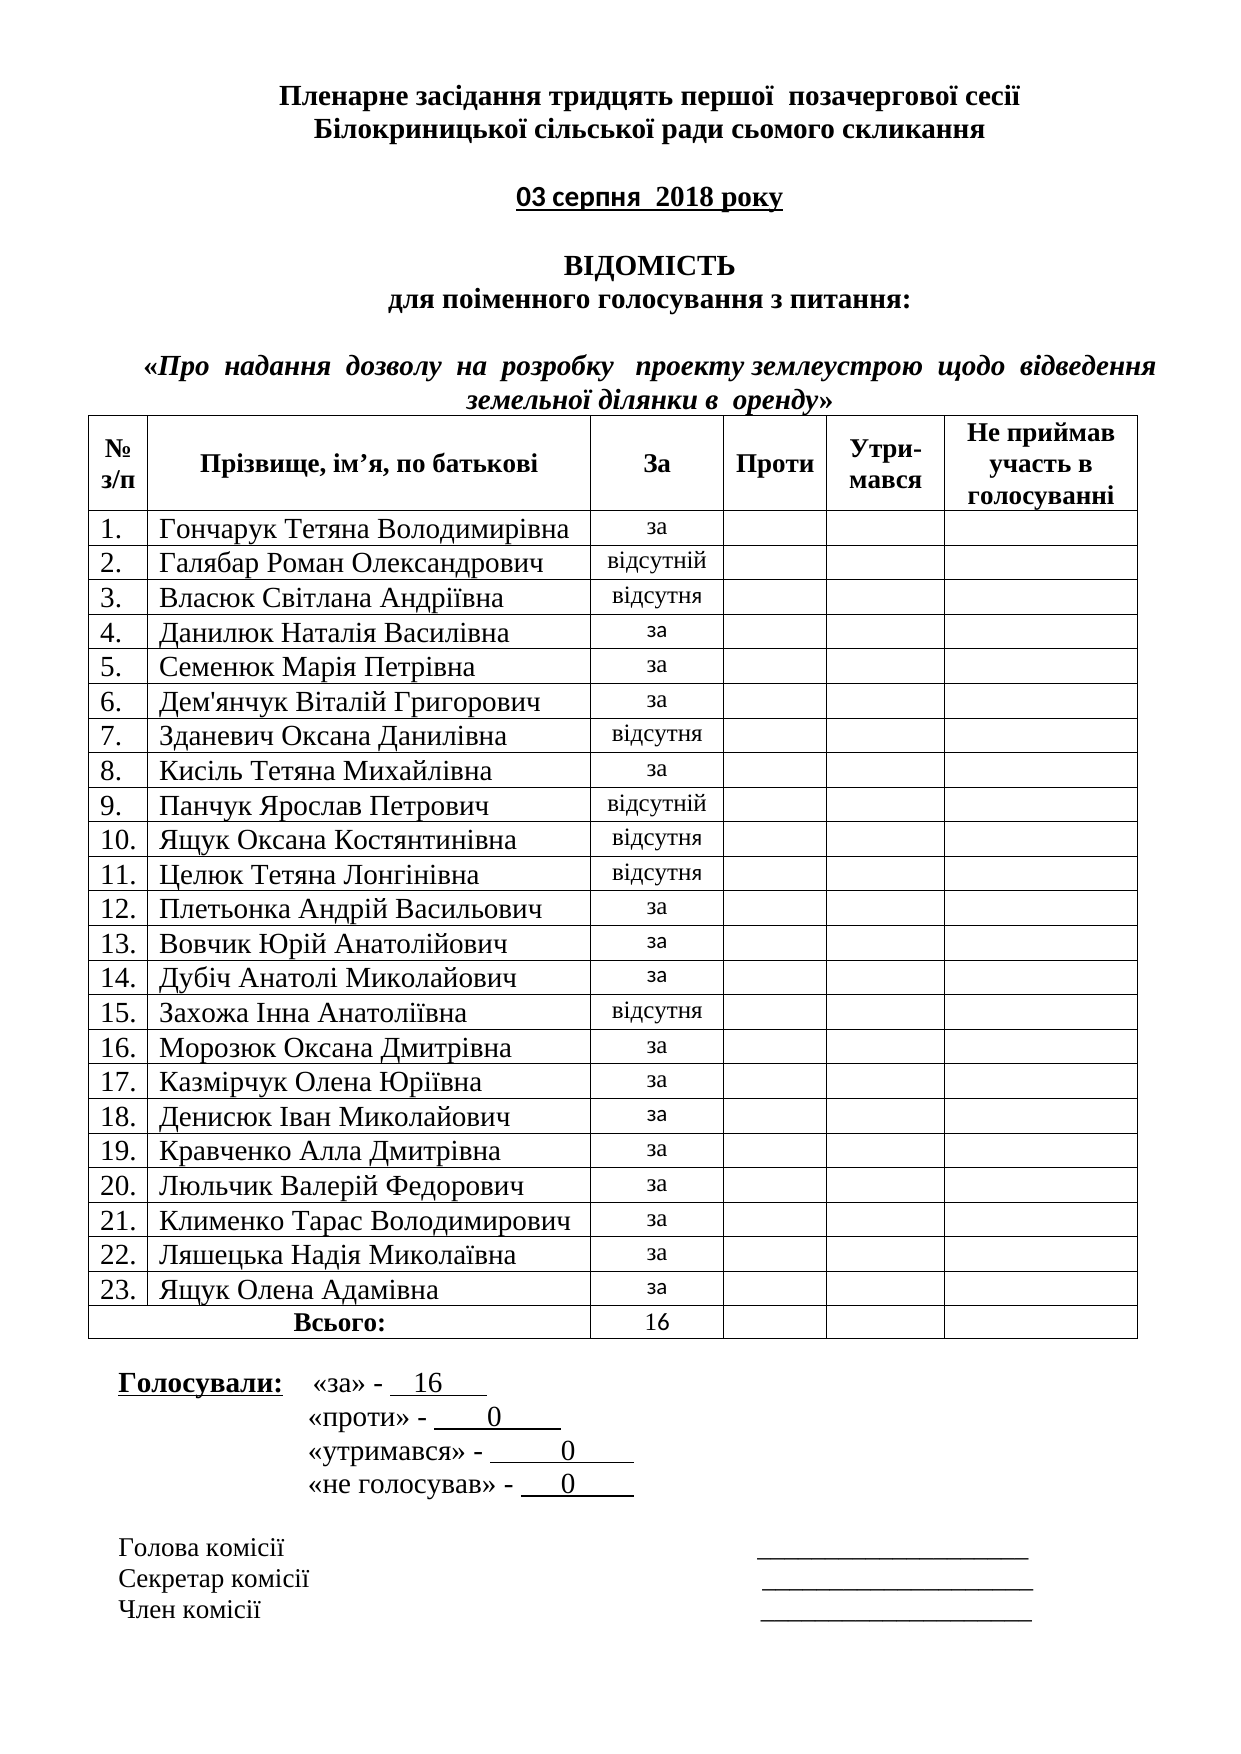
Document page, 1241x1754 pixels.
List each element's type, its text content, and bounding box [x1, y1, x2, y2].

table_cell [945, 1099, 1137, 1132]
table_cell [945, 1237, 1137, 1271]
table_cell за [591, 1064, 723, 1098]
table_cell [827, 788, 944, 821]
table_cell [945, 1306, 1137, 1338]
table_cell 7. [89, 719, 147, 752]
table_cell Кисіль Тетяна Михайлівна [148, 753, 590, 787]
table_cell [724, 719, 826, 752]
table_cell [724, 961, 826, 994]
table_cell 6. [89, 684, 147, 717]
table_cell [827, 891, 944, 925]
table_cell 14. [89, 961, 147, 994]
table_cell Данилюк Наталія Василівна [148, 615, 590, 648]
table_cell [827, 615, 944, 648]
text Член комісії ____________________ [118, 1593, 1181, 1624]
text для поіменного голосування з питання: [118, 281, 1181, 315]
table_cell [724, 822, 826, 856]
table_header № з/п [89, 416, 147, 510]
table_cell за [591, 1134, 723, 1167]
table_cell [945, 1064, 1137, 1098]
table_cell Захожа Інна Анатоліївна [148, 995, 590, 1029]
table_cell [827, 857, 944, 890]
table_cell відсутня [591, 719, 723, 752]
table_cell Люльчик Валерій Федорович [148, 1168, 590, 1202]
table_cell відсутня [591, 580, 723, 614]
table_cell [724, 788, 826, 821]
table_cell [945, 615, 1137, 648]
table_cell Власюк Світлана Андріївна [148, 580, 590, 614]
table_cell 21. [89, 1203, 147, 1236]
table_cell [827, 1237, 944, 1271]
table_cell відсутній [591, 788, 723, 821]
table_cell [724, 1099, 826, 1132]
table_cell за [591, 1237, 723, 1271]
text Голова комісії ____________________ [118, 1531, 1181, 1562]
table_cell Дубіч Анатолі Миколайович [148, 961, 590, 994]
table_cell за [591, 615, 723, 648]
table_cell Кравченко Алла Дмитрівна [148, 1134, 590, 1167]
table_cell за [591, 1272, 723, 1305]
table_cell [945, 926, 1137, 959]
table_cell 22. [89, 1237, 147, 1271]
table_cell [945, 684, 1137, 717]
table_cell [724, 580, 826, 614]
table_cell [827, 1134, 944, 1167]
table_cell [945, 995, 1137, 1029]
text 03 серпня 2018 року [118, 178, 1181, 214]
table_cell 18. [89, 1099, 147, 1132]
table_cell [945, 753, 1137, 787]
table_cell 20. [89, 1168, 147, 1202]
table_cell за [591, 1203, 723, 1236]
table_cell [724, 511, 826, 544]
table_cell [724, 684, 826, 717]
table_cell відсутня [591, 857, 723, 890]
table_cell [827, 926, 944, 959]
table_cell 15. [89, 995, 147, 1029]
table_cell 10. [89, 822, 147, 856]
table_cell 8. [89, 753, 147, 787]
table_cell 16 [591, 1306, 723, 1338]
table_cell [827, 1064, 944, 1098]
table_cell відсутній [591, 546, 723, 579]
table_cell Зданевич Оксана Данилівна [148, 719, 590, 752]
text Білокриницької сільської ради сьомого скликання [118, 111, 1181, 145]
table_cell [945, 546, 1137, 579]
text Пленарне засідання тридцять першої позачергової сесії [118, 78, 1181, 111]
table_cell 3. [89, 580, 147, 614]
text ВІДОМІСТЬ [118, 214, 1181, 281]
table_header Проти [724, 416, 826, 510]
table_cell [827, 511, 944, 544]
table_cell [945, 857, 1137, 890]
table_cell Клименко Тарас Володимирович [148, 1203, 590, 1236]
table_cell Гончарук Тетяна Володимирівна [148, 511, 590, 544]
text «не голосував» - 0 [118, 1466, 1181, 1500]
table_cell відсутня [591, 995, 723, 1029]
table_cell [724, 1134, 826, 1167]
table_cell Дем'янчук Віталій Григорович [148, 684, 590, 717]
table_cell [945, 580, 1137, 614]
table_cell 23. [89, 1272, 147, 1305]
table_cell [724, 1030, 826, 1063]
table_cell [827, 719, 944, 752]
table_cell [945, 822, 1137, 856]
table_header Не приймав участь в голосуванні [945, 416, 1137, 510]
text Секретар комісії ____________________ [118, 1562, 1181, 1593]
table_cell [724, 891, 826, 925]
table_cell [827, 1099, 944, 1132]
table_cell [827, 546, 944, 579]
table_cell за [591, 891, 723, 925]
table_cell [724, 926, 826, 959]
table_cell [724, 546, 826, 579]
table_cell [724, 615, 826, 648]
table_cell [724, 753, 826, 787]
table_cell [945, 511, 1137, 544]
table_cell 11. [89, 857, 147, 890]
table_cell 4. [89, 615, 147, 648]
table_cell 1. [89, 511, 147, 544]
table_cell Вовчик Юрій Анатолійович [148, 926, 590, 959]
table_cell [945, 1030, 1137, 1063]
table_cell [945, 1272, 1137, 1305]
table_cell 5. [89, 649, 147, 683]
table_header За [591, 416, 723, 510]
table_cell [827, 995, 944, 1029]
table_cell 19. [89, 1134, 147, 1167]
table_cell [724, 1168, 826, 1202]
table_header Утри-мався [827, 416, 944, 510]
table_cell [724, 995, 826, 1029]
table_cell [945, 1203, 1137, 1236]
table_cell за [591, 1030, 723, 1063]
table_cell [827, 753, 944, 787]
table_cell [724, 857, 826, 890]
table_cell [827, 961, 944, 994]
table_cell Ящук Олена Адамівна [148, 1272, 590, 1305]
table_cell за [591, 1168, 723, 1202]
table_cell [724, 649, 826, 683]
table_cell [827, 649, 944, 683]
table_cell за [591, 511, 723, 544]
table_cell Ящук Оксана Костянтинівна [148, 822, 590, 856]
table_cell [724, 1237, 826, 1271]
text «Про надання дозволу на розробку проекту землеустрою щодо відведення земельної ділянки в оренду» [118, 348, 1181, 415]
table_cell [827, 1272, 944, 1305]
table_cell 17. [89, 1064, 147, 1098]
table_cell [724, 1306, 826, 1338]
table_cell Ляшецька Надія Миколаївна [148, 1237, 590, 1271]
table_cell за [591, 926, 723, 959]
table_cell 13. [89, 926, 147, 959]
table_cell Всього: [89, 1306, 590, 1338]
table_cell 12. [89, 891, 147, 925]
table_cell [827, 1203, 944, 1236]
text «утримався» - 0 [118, 1433, 1181, 1466]
table_cell Семенюк Марія Петрівна [148, 649, 590, 683]
table_cell 9. [89, 788, 147, 821]
table_cell Морозюк Оксана Дмитрівна [148, 1030, 590, 1063]
table_cell Галябар Роман Олександрович [148, 546, 590, 579]
table_cell [724, 1203, 826, 1236]
table_cell відсутня [591, 822, 723, 856]
table_cell [724, 1272, 826, 1305]
table_cell 16. [89, 1030, 147, 1063]
table_cell 2. [89, 546, 147, 579]
table_cell [945, 1134, 1137, 1167]
table_cell [827, 684, 944, 717]
table_cell [827, 1168, 944, 1202]
table_cell [945, 961, 1137, 994]
table_cell за [591, 1099, 723, 1132]
table_cell [827, 822, 944, 856]
table_cell [827, 1030, 944, 1063]
table_cell Плетьонка Андрій Васильович [148, 891, 590, 925]
table_cell за [591, 961, 723, 994]
table_cell [945, 891, 1137, 925]
table_cell за [591, 753, 723, 787]
table_cell [827, 580, 944, 614]
table_cell [945, 788, 1137, 821]
table_cell Казмірчук Олена Юріївна [148, 1064, 590, 1098]
table_cell [945, 1168, 1137, 1202]
table_cell Панчук Ярослав Петрович [148, 788, 590, 821]
table_cell за [591, 649, 723, 683]
table_cell [827, 1306, 944, 1338]
text Голосували: «за» - 16 [118, 1366, 1181, 1399]
text «проти» - 0 [118, 1399, 1181, 1433]
table_cell [724, 1064, 826, 1098]
table_cell Денисюк Іван Миколайович [148, 1099, 590, 1132]
table_cell Целюк Тетяна Лонгінівна [148, 857, 590, 890]
table_cell за [591, 684, 723, 717]
table_cell [945, 649, 1137, 683]
table_cell [945, 719, 1137, 752]
table_header Прізвище, ім’я, по батькові [148, 416, 590, 510]
